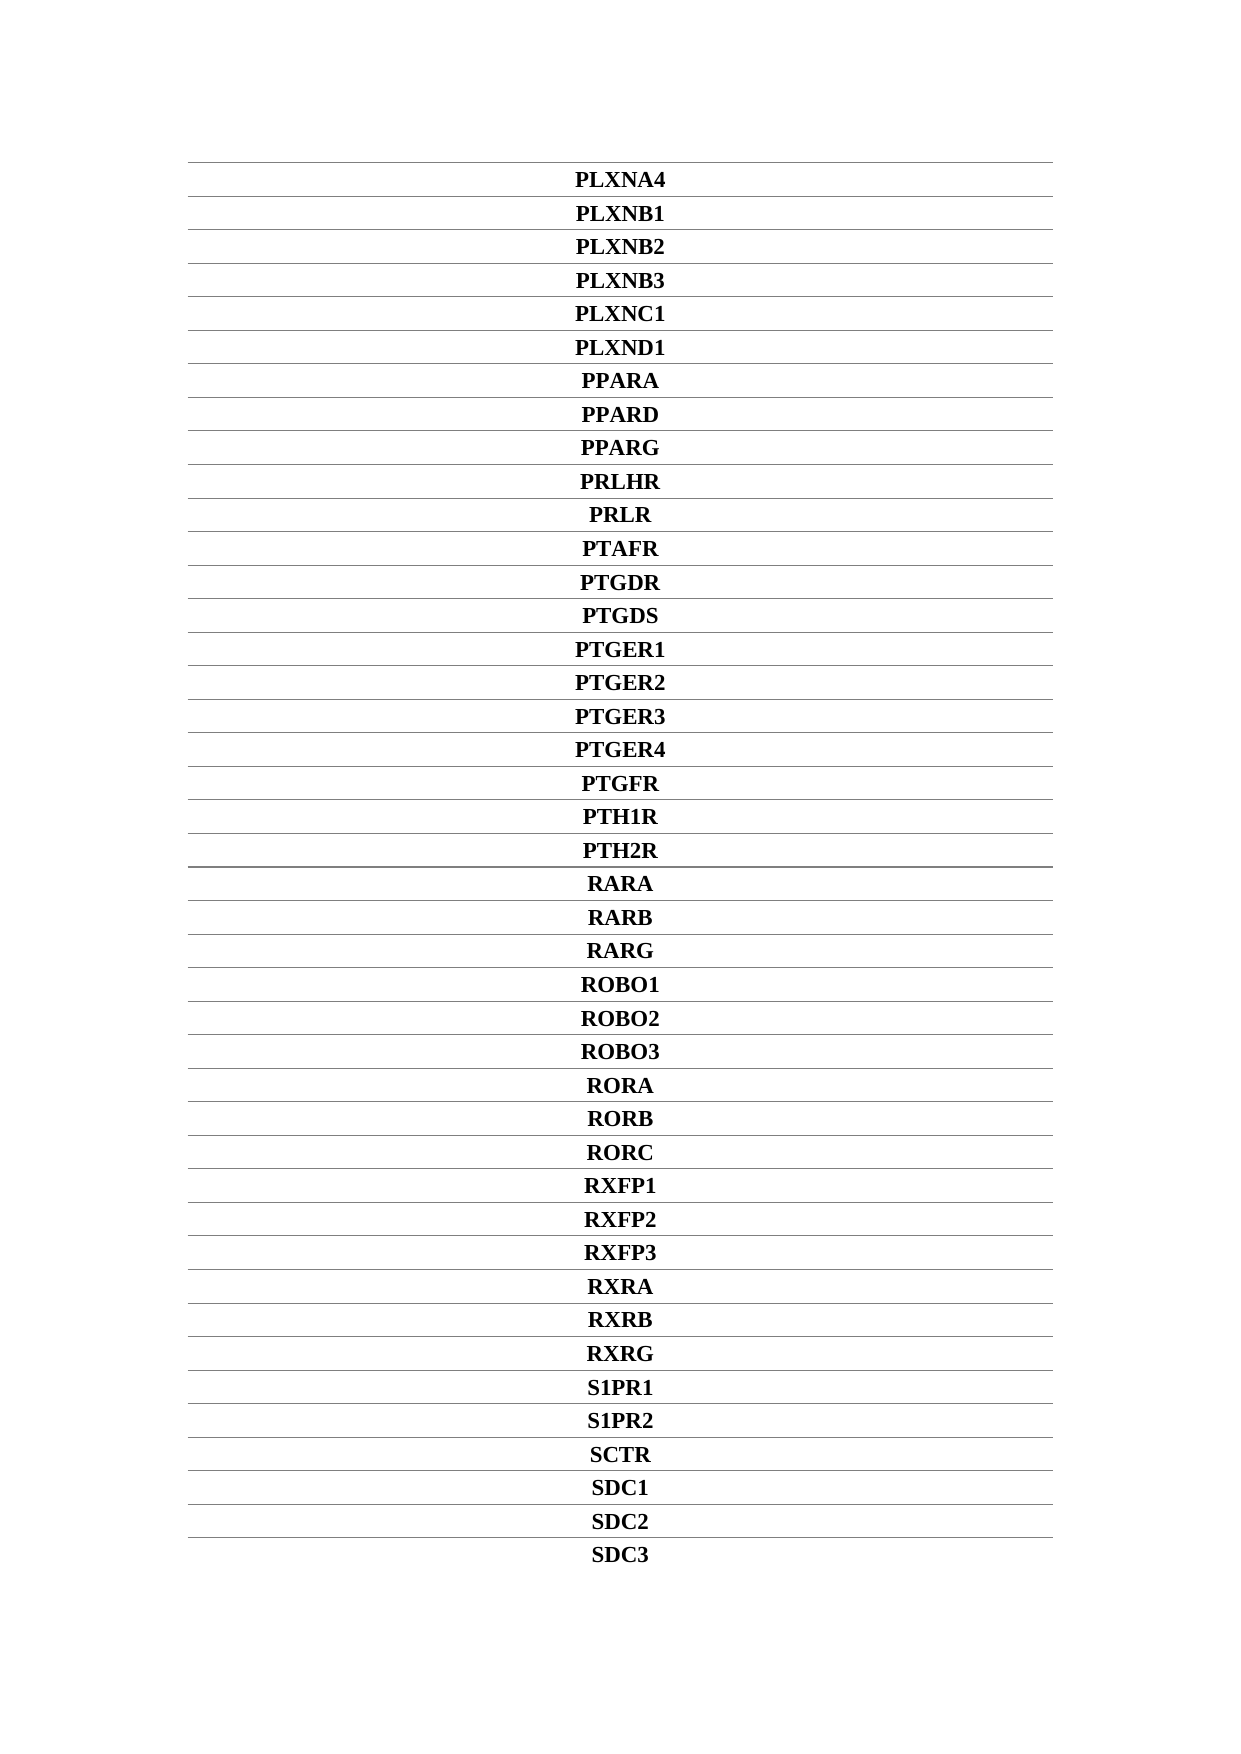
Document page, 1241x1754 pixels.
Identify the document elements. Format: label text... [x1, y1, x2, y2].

table_cell PRLR [188, 499, 1053, 531]
table_cell PPARG [188, 431, 1053, 464]
table_cell PLXNB1 [188, 197, 1053, 229]
table_cell PLXNB3 [188, 264, 1053, 296]
table_cell SDC1 [188, 1471, 1053, 1504]
table_cell PTGFR [188, 767, 1053, 799]
table_cell PTH1R [188, 800, 1053, 833]
table_cell SCTR [188, 1438, 1053, 1470]
table_cell RXFP2 [188, 1203, 1053, 1235]
table_cell RXRA [188, 1270, 1053, 1302]
table_cell PRLHR [188, 465, 1053, 497]
table_cell PTGDR [188, 566, 1053, 598]
table_cell PTGER2 [188, 666, 1053, 699]
table_cell S1PR2 [188, 1404, 1053, 1437]
table_cell PLXNC1 [188, 297, 1053, 330]
table_cell ROBO2 [188, 1002, 1053, 1034]
table_cell ROBO3 [188, 1035, 1053, 1068]
table_cell PTGER4 [188, 733, 1053, 766]
table_cell RXRB [188, 1304, 1053, 1336]
table_cell PTGDS [188, 599, 1053, 632]
table_cell PTH2R [188, 834, 1053, 866]
table_cell RARA [188, 868, 1053, 900]
table_cell SDC3 [188, 1538, 1053, 1571]
table_cell PTGER1 [188, 633, 1053, 665]
table_cell RORA [188, 1069, 1053, 1101]
table_cell PTGER3 [188, 700, 1053, 732]
table_cell RORC [188, 1136, 1053, 1168]
table_cell PLXND1 [188, 331, 1053, 363]
table_cell PTAFR [188, 532, 1053, 564]
table_cell SDC2 [188, 1505, 1053, 1537]
table_cell PPARA [188, 364, 1053, 397]
table_cell RARG [188, 935, 1053, 967]
table_cell PLXNA4 [188, 163, 1053, 196]
table_cell RORB [188, 1102, 1053, 1135]
table_cell RXFP3 [188, 1236, 1053, 1269]
table_cell RXRG [188, 1337, 1053, 1369]
table_cell ROBO1 [188, 968, 1053, 1001]
table_cell RXFP1 [188, 1169, 1053, 1202]
table_cell PPARD [188, 398, 1053, 430]
table_cell S1PR1 [188, 1371, 1053, 1403]
table_cell RARB [188, 901, 1053, 933]
table_cell PLXNB2 [188, 230, 1053, 263]
